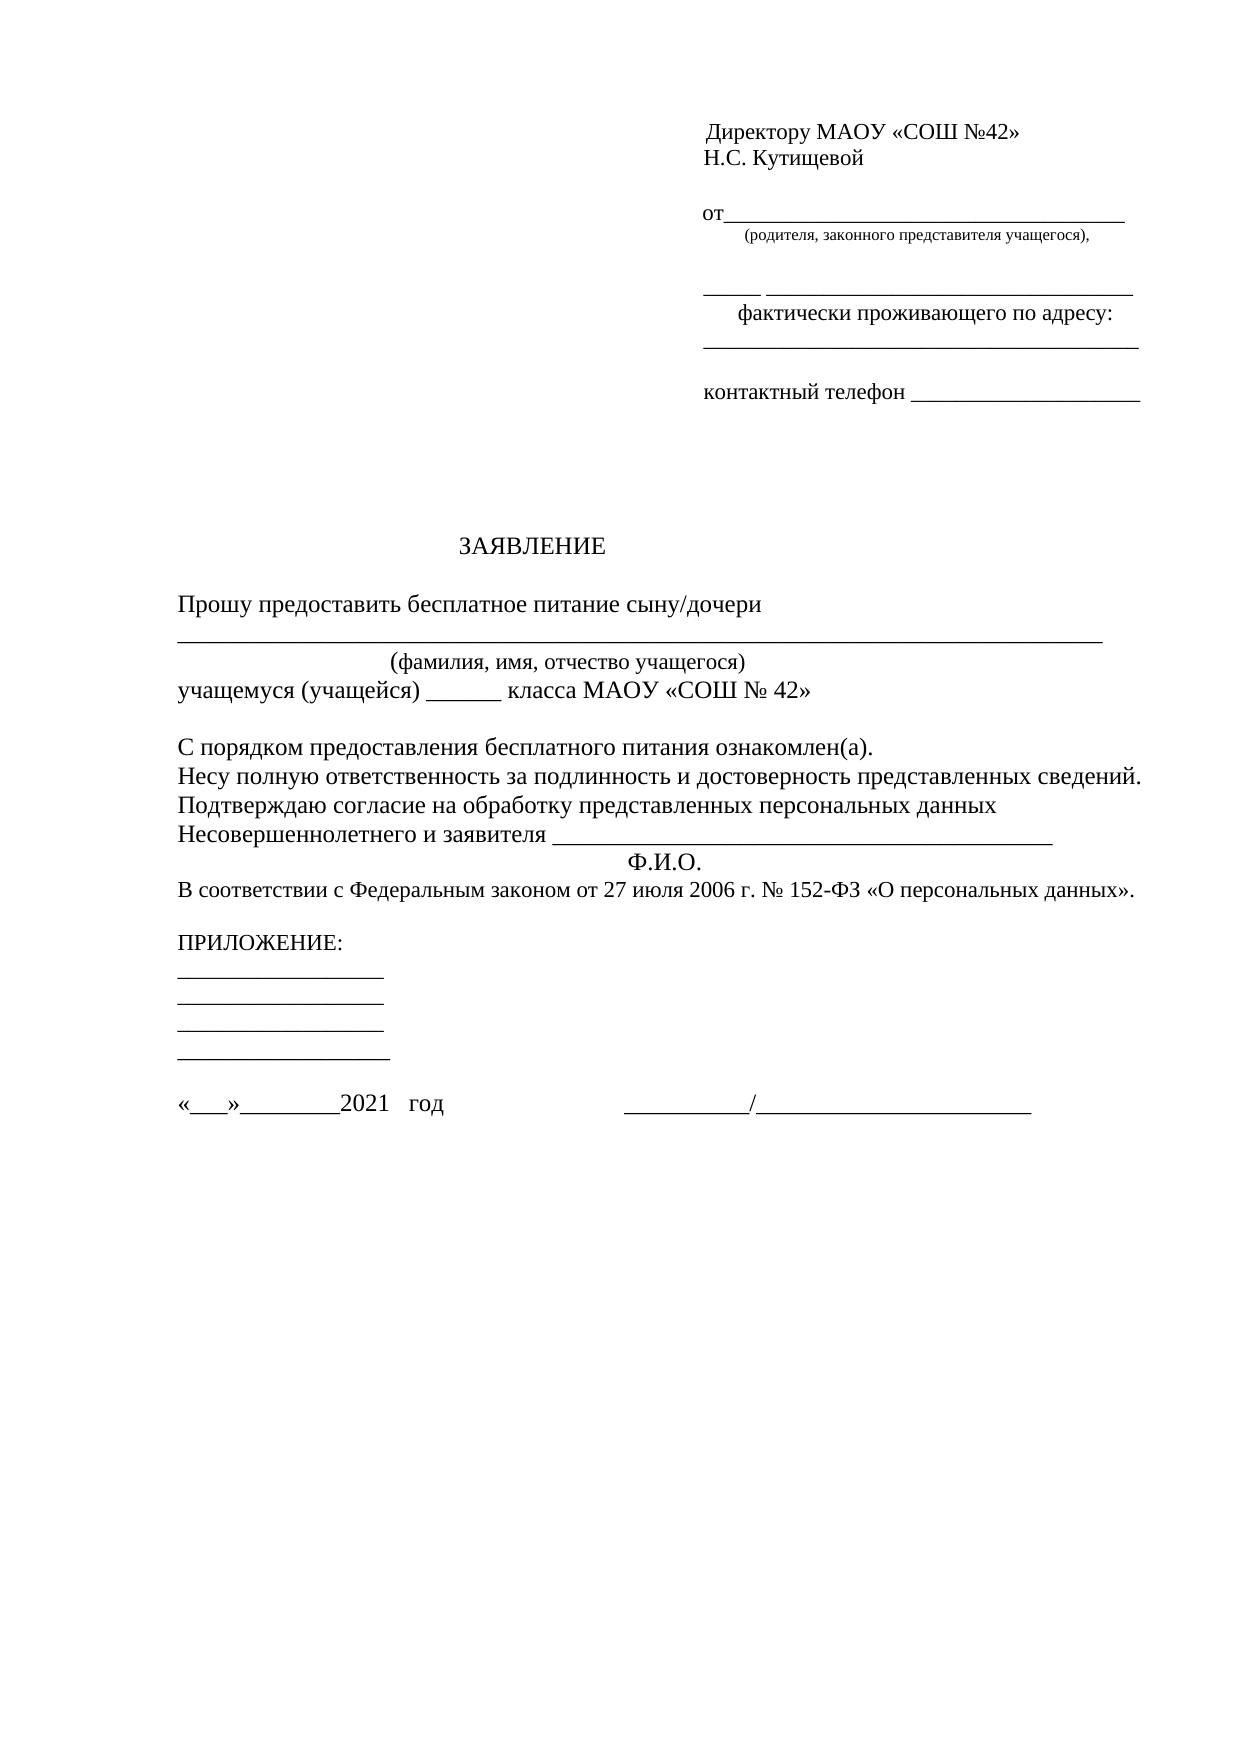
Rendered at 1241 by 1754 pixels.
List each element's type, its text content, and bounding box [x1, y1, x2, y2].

text __________________ [177, 982, 1152, 1008]
text «___»________2021 год __________/______________________ [177, 1088, 1152, 1117]
text Директору МАОУ «СОШ №42» [177, 118, 1152, 144]
text __________________ [177, 955, 1152, 982]
text Н.С. Кутищевой [177, 144, 1152, 171]
text Ф.И.О. [177, 847, 1152, 876]
text (родителя, законного представителя учащегося), [177, 225, 1152, 244]
text Прошу предоставить бесплатное питание сыну/дочери [177, 589, 1152, 617]
text Подтверждаю согласие на обработку представленных персональных данных [177, 790, 1152, 819]
text фактически проживающего по адресу: [177, 299, 1152, 325]
text Несу полную ответственность за подлинность и достоверность представленных сведений. [177, 761, 1152, 790]
text _____ ________________________________ [177, 272, 1152, 299]
text от___________________________________ [177, 199, 1152, 225]
text С порядком предоставления бесплатного питания ознакомлен(а). [177, 732, 1152, 761]
text _________________ [177, 1034, 1152, 1063]
text учащемуся (учащейся) ______ класса МАОУ «СОШ № 42» [177, 675, 1152, 704]
text ЗАЯВЛЕНИЕ [177, 531, 1152, 560]
text В соответствии с Федеральным законом от 27 июля 2006 г. № 152-ФЗ «О персональных данных». [177, 876, 1152, 902]
text ______________________________________ [177, 325, 1152, 351]
text __________________ [177, 1008, 1152, 1034]
text __________________________________________________________________________ [177, 617, 1152, 646]
text контактный телефон ____________________ [177, 378, 1152, 404]
text Несовершеннолетнего и заявителя ________________________________________ [177, 819, 1152, 847]
text (фамилия, имя, отчество учащегося) [177, 646, 1152, 675]
text ПРИЛОЖЕНИЕ: [177, 929, 1152, 955]
